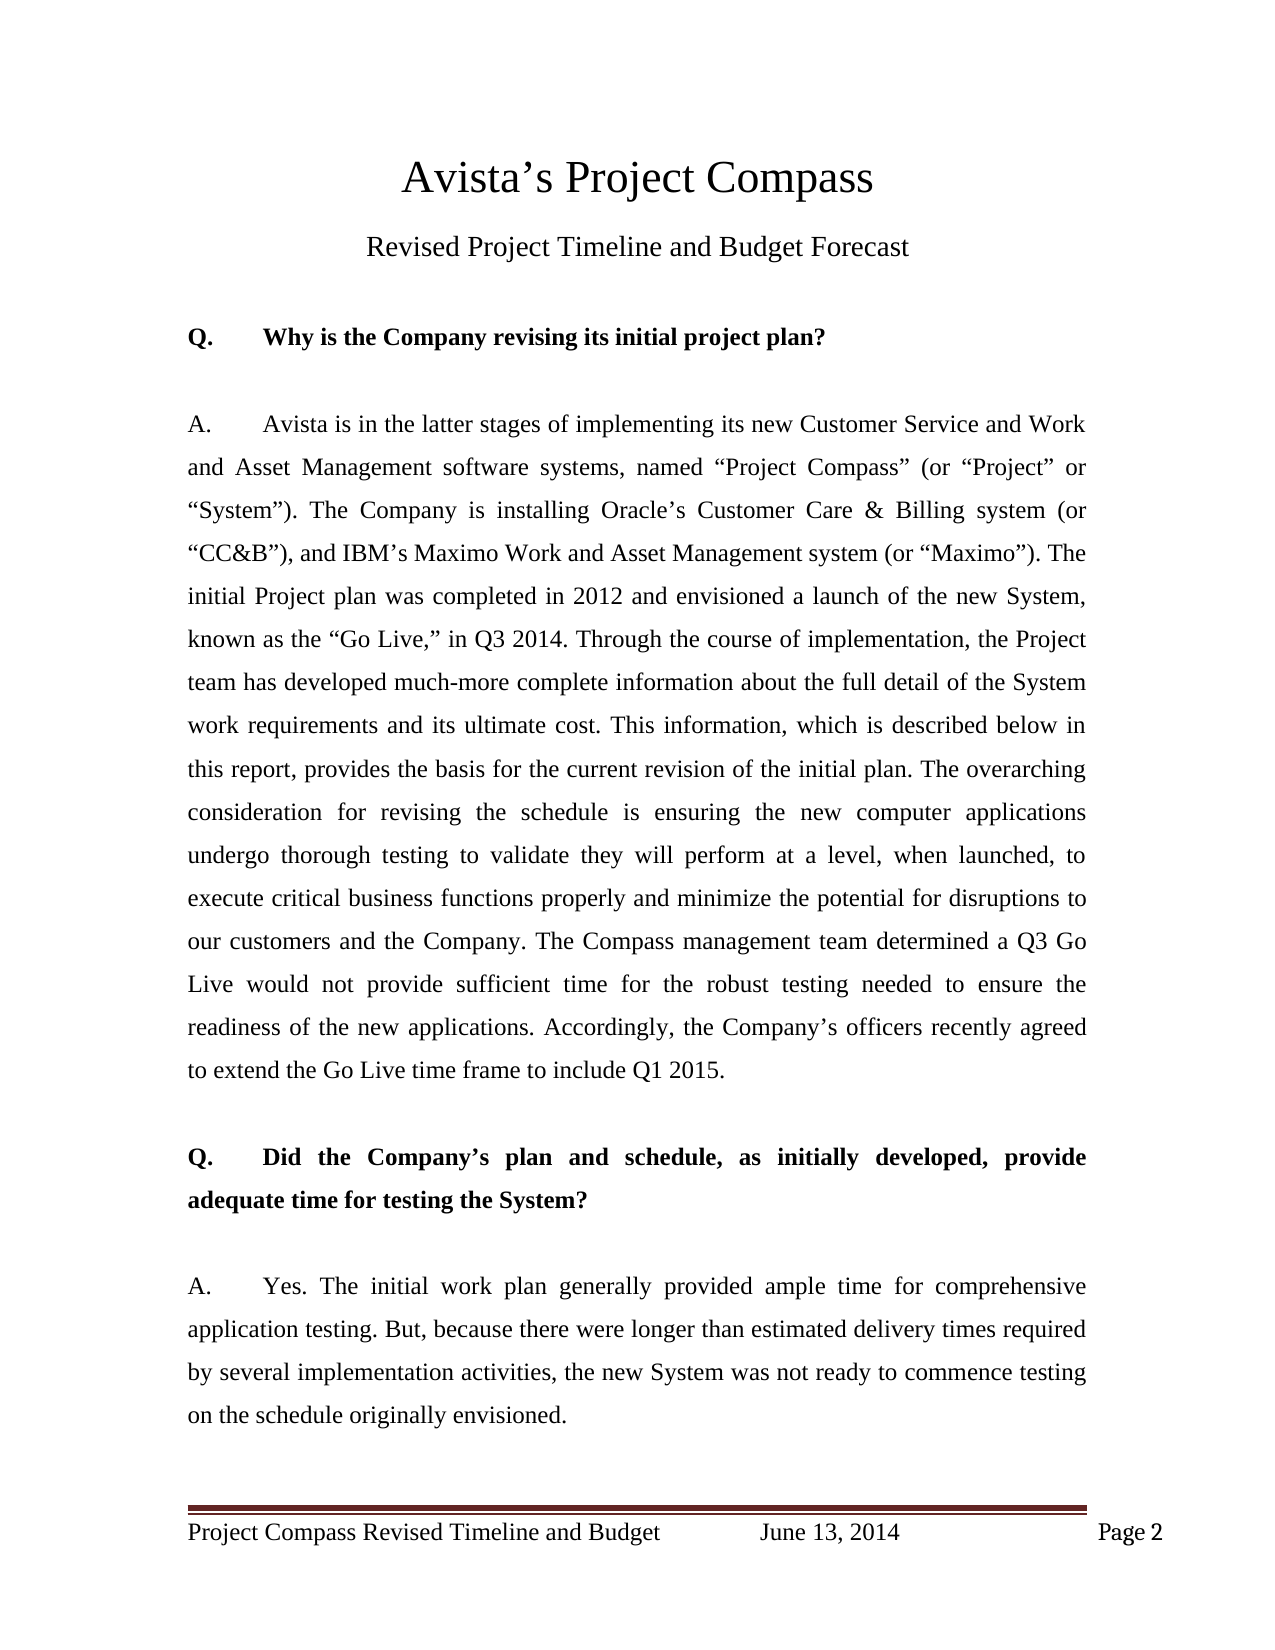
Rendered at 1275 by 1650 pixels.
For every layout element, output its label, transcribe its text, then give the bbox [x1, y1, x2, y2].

text A. Avista is in the latter stages of implementing its new Customer Service and Work and Asset Management software systems, named “Project Compass” (or “Project” or “System”). The Company is installing Oracle’s Customer Care & Billing system (or “CC&B”), and IBM’s Maximo Work and Asset Management system (or “Maximo”). The initial Project plan was completed in 2012 and envisioned a launch of the new System, known as the “Go Live,” in Q3 2014. Through the course of implementation, the Project team has developed much-more complete information about the full detail of the System work requirements and its ultimate cost. This information, which is described below in this report, provides the basis for the current revision of the initial plan. The overarching consideration for revising the schedule is ensuring the new computer applications undergo thorough testing to validate they will perform at a level, when launched, to execute critical business functions properly and minimize the potential for disruptions to our customers and the Company. The Compass management team determined a Q3 Go Live would not provide sufficient time for the robust testing needed to ensure the readiness of the new applications. Accordingly, the Company’s officers recently agreed to extend the Go Live time frame to include Q1 2015. [187, 409, 1087, 1084]
text Avista’s Project Compass [187, 150, 1087, 203]
text Q. Why is the Company revising its initial project plan? [187, 322, 1087, 351]
text Q. Did the Company’s plan and schedule, as initially developed, provide adequate time for testing the System? [187, 1142, 1087, 1214]
text Revised Project Timeline and Budget Forecast [187, 229, 1087, 263]
text A. Yes. The initial work plan generally provided ample time for comprehensive application testing. But, because there were longer than estimated delivery times required by several implementation activities, the new System was not ready to commence testing on the schedule originally envisioned. [187, 1271, 1087, 1429]
